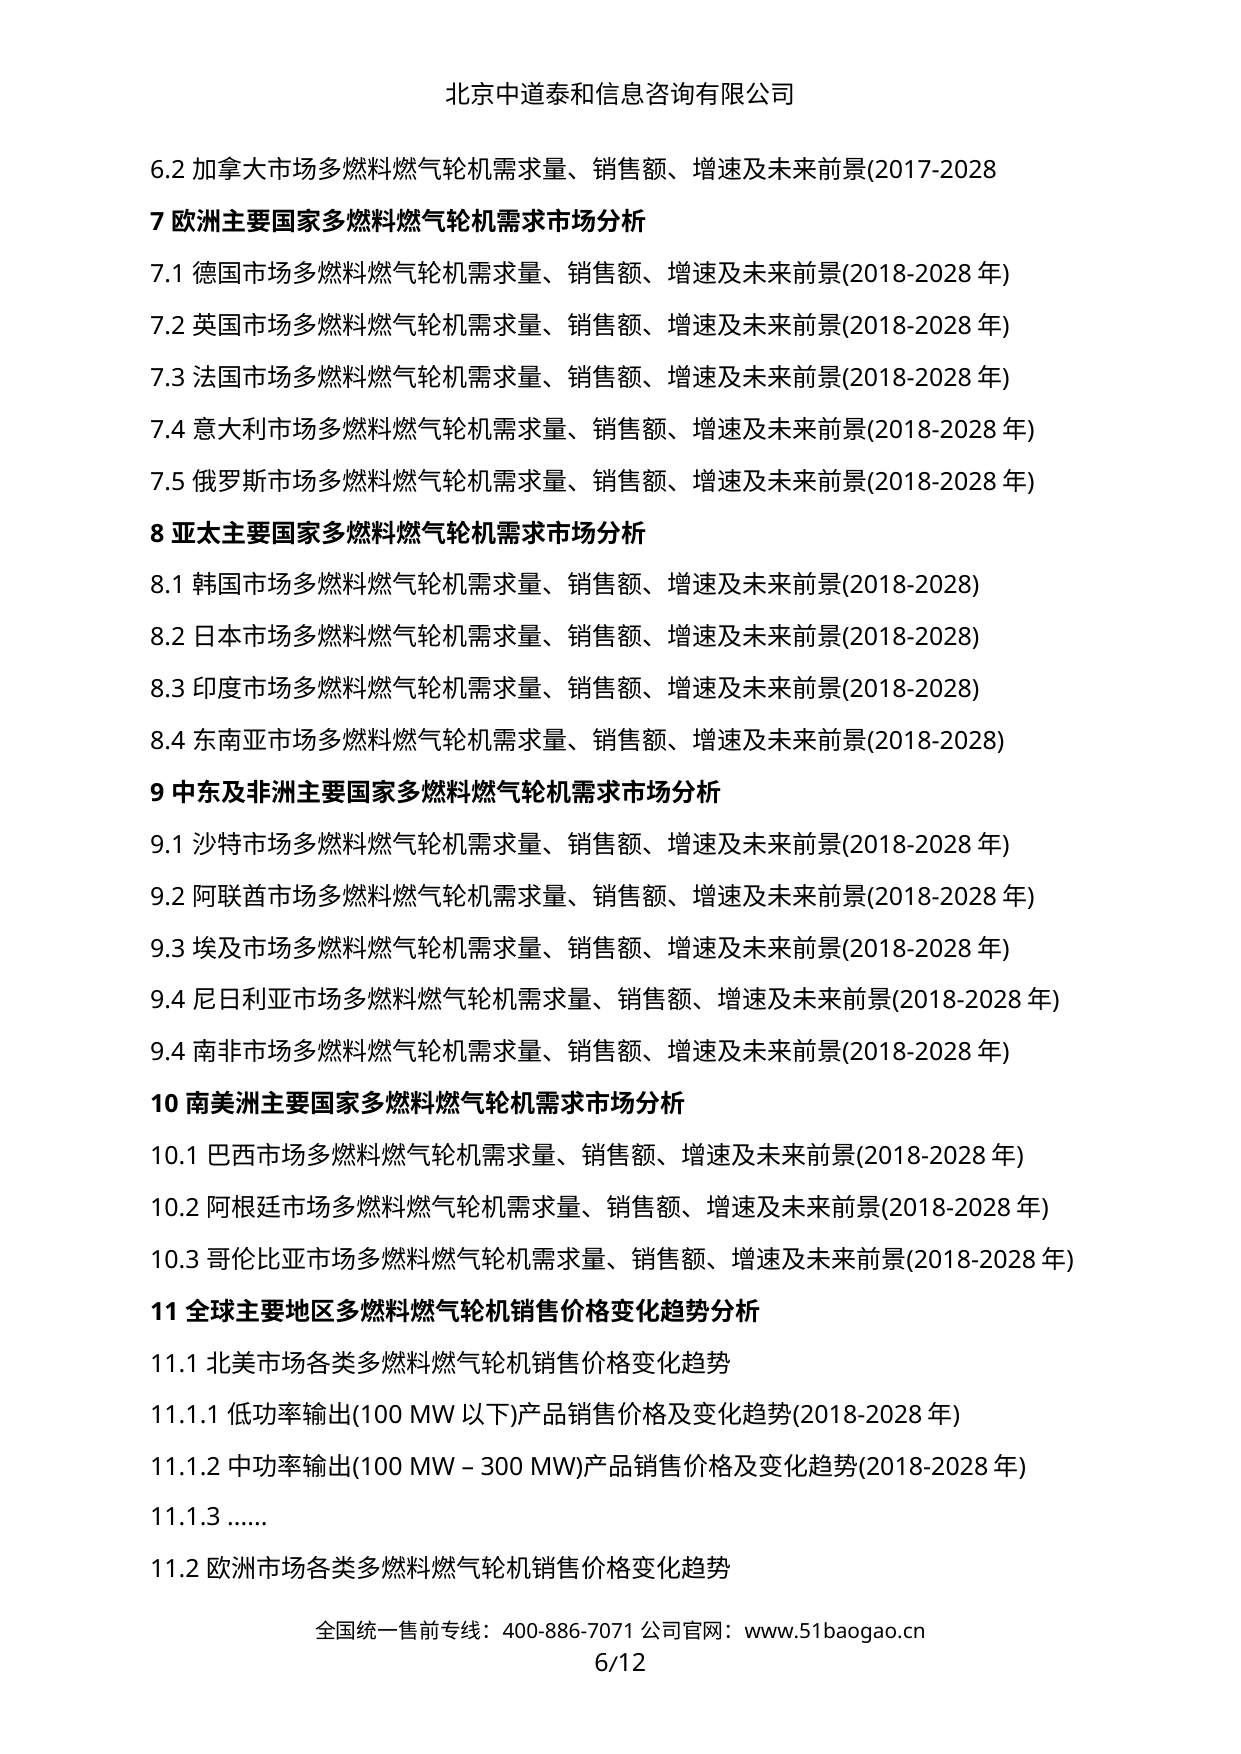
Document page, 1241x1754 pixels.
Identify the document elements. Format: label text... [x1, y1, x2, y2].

text 9 中东及非洲主要国家多燃料燃气轮机需求市场分析 [150, 772, 1090, 809]
text 7.3 法国市场多燃料燃气轮机需求量、销售额、增速及未来前景(2018-2028年) [150, 357, 1090, 394]
text 7.1 德国市场多燃料燃气轮机需求量、销售额、增速及未来前景(2018-2028年) [150, 254, 1090, 290]
text 9.2 阿联酋市场多燃料燃气轮机需求量、销售额、增速及未来前景(2018-2028年) [150, 876, 1090, 912]
text 7.4 意大利市场多燃料燃气轮机需求量、销售额、增速及未来前景(2018-2028年) [150, 409, 1090, 446]
text 9.4 尼日利亚市场多燃料燃气轮机需求量、销售额、增速及未来前景(2018-2028年) [150, 980, 1090, 1016]
text 10.3 哥伦比亚市场多燃料燃气轮机需求量、销售额、增速及未来前景(2018-2028年) [150, 1239, 1090, 1276]
text 11.2 欧洲市场各类多燃料燃气轮机销售价格变化趋势 [150, 1548, 1090, 1585]
text 11 全球主要地区多燃料燃气轮机销售价格变化趋势分析 [150, 1291, 1090, 1327]
text 8.1 韩国市场多燃料燃气轮机需求量、销售额、增速及未来前景(2018-2028) [150, 565, 1090, 601]
text 10.1 巴西市场多燃料燃气轮机需求量、销售额、增速及未来前景(2018-2028年) [150, 1136, 1090, 1172]
text 7 欧洲主要国家多燃料燃气轮机需求市场分析 [150, 202, 1090, 238]
text 10.2 阿根廷市场多燃料燃气轮机需求量、销售额、增速及未来前景(2018-2028年) [150, 1187, 1090, 1224]
text 8 亚太主要国家多燃料燃气轮机需求市场分析 [150, 513, 1090, 549]
text 8.4 东南亚市场多燃料燃气轮机需求量、销售额、增速及未来前景(2018-2028) [150, 721, 1090, 757]
text 9.1 沙特市场多燃料燃气轮机需求量、销售额、增速及未来前景(2018-2028年) [150, 824, 1090, 861]
text 8.2 日本市场多燃料燃气轮机需求量、销售额、增速及未来前景(2018-2028) [150, 617, 1090, 653]
text 10 南美洲主要国家多燃料燃气轮机需求市场分析 [150, 1084, 1090, 1120]
text 7.2 英国市场多燃料燃气轮机需求量、销售额、增速及未来前景(2018-2028年) [150, 306, 1090, 342]
text 8.3 印度市场多燃料燃气轮机需求量、销售额、增速及未来前景(2018-2028) [150, 669, 1090, 705]
text 7.5 俄罗斯市场多燃料燃气轮机需求量、销售额、增速及未来前景(2018-2028年) [150, 461, 1090, 497]
text 11.1.1 低功率输出(100 MW以下)产品销售价格及变化趋势(2018-2028年) [150, 1395, 1090, 1431]
text 11.1.3 ...... [150, 1499, 1090, 1533]
text 9.3 埃及市场多燃料燃气轮机需求量、销售额、增速及未来前景(2018-2028年) [150, 928, 1090, 964]
text 6.2 加拿大市场多燃料燃气轮机需求量、销售额、增速及未来前景(2017-2028 [150, 150, 1090, 186]
text 9.4 南非市场多燃料燃气轮机需求量、销售额、增速及未来前景(2018-2028年) [150, 1032, 1090, 1068]
text 11.1 北美市场各类多燃料燃气轮机销售价格变化趋势 [150, 1343, 1090, 1379]
text 11.1.2 中功率输出(100 MW – 300 MW)产品销售价格及变化趋势(2018-2028年) [150, 1447, 1090, 1483]
